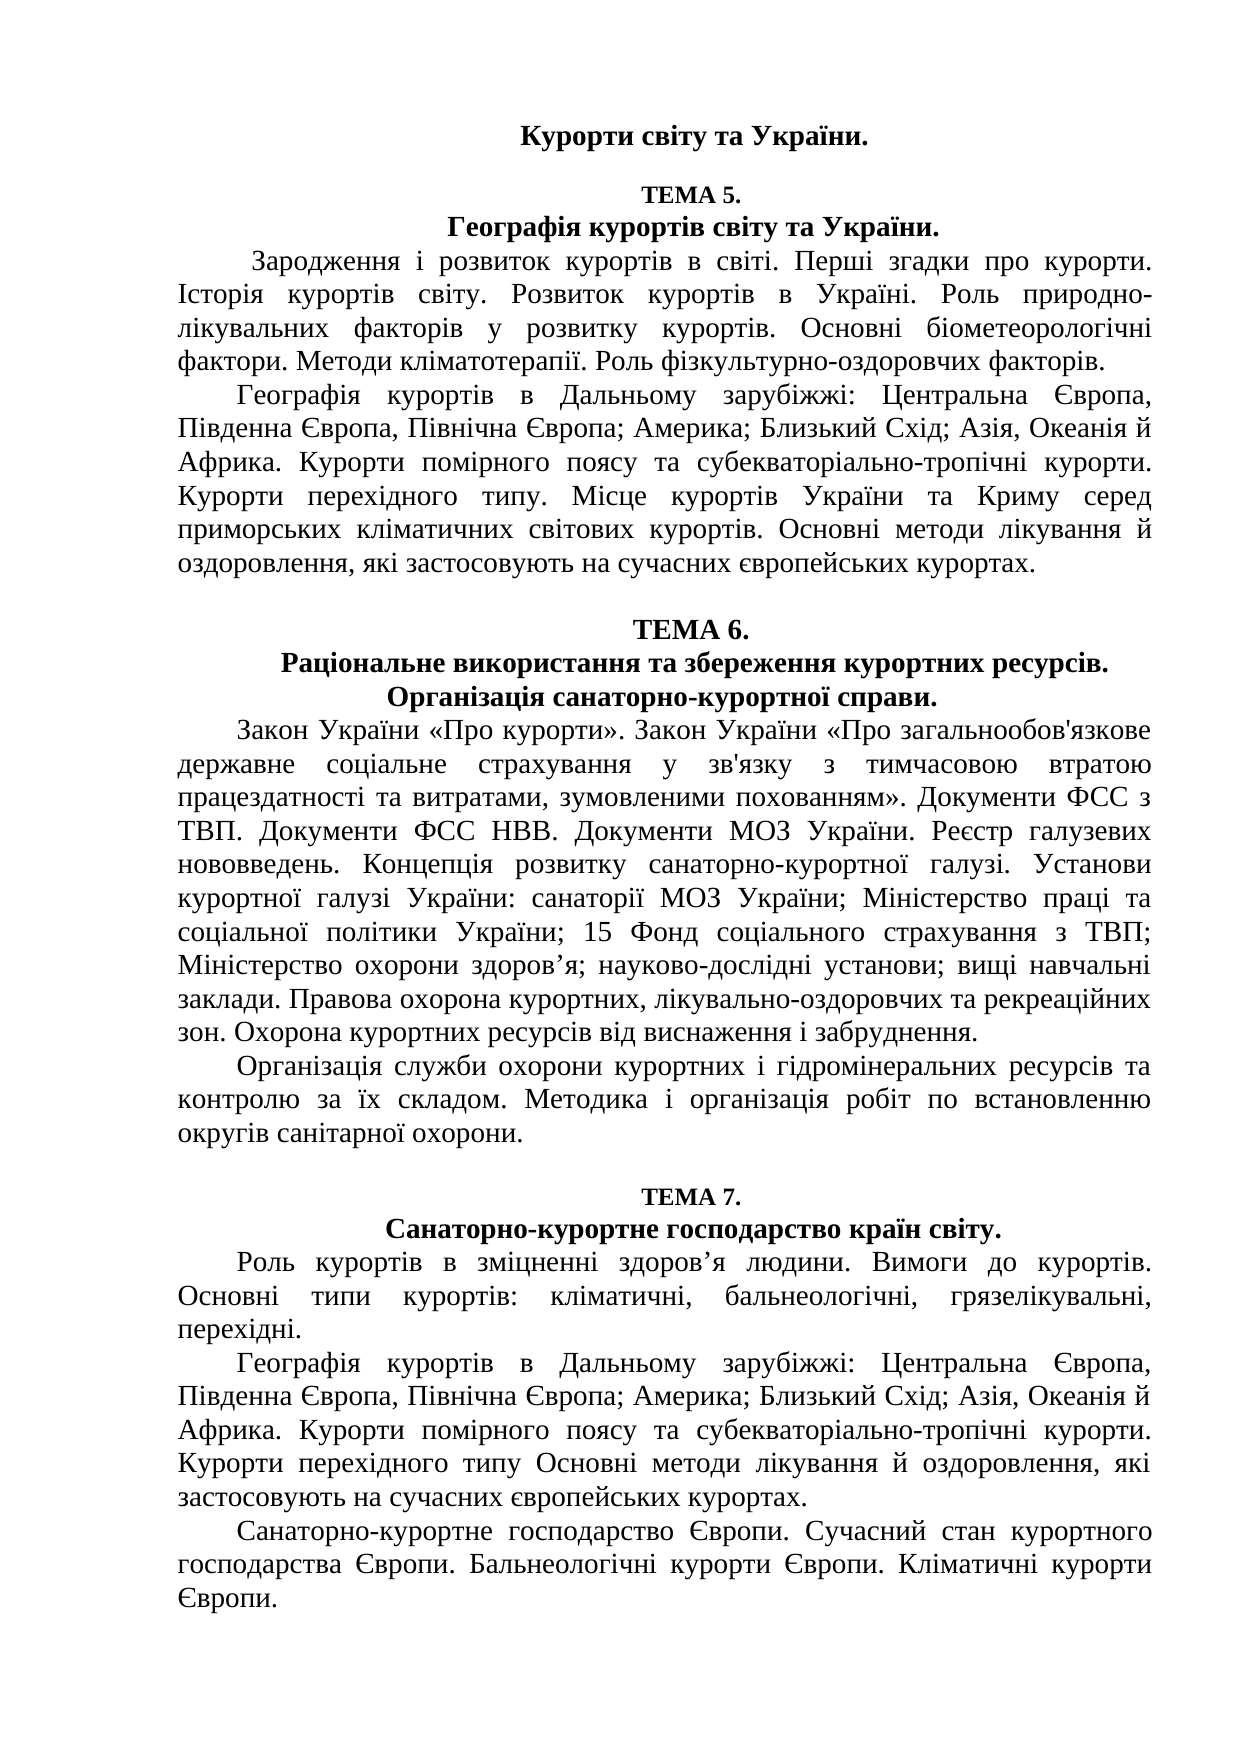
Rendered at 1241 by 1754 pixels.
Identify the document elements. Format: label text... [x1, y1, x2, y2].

text Географія курортів в Дальньому зарубіжжі: Центральна Європа, Південна Європа, Північна Європа; Америка; Близький Схід; Азія, Океанія й Африка. Курорти помірного поясу та субекваторіально-тропічні курорти. Курорти перехідного типу Основні методи лікування й оздоровлення, які застосовують на сучасних європейських курортах. [177, 1345, 1152, 1513]
text Географія курортів в Дальньому зарубіжжі: Центральна Європа, Південна Європа, Північна Європа; Америка; Близький Схід; Азія, Океанія й Африка. Курорти помірного поясу та субекваторіально-тропічні курорти. Курорти перехідного типу. Місце курортів України та Криму серед приморських кліматичних світових курортів. Основні методи лікування й оздоровлення, які застосовують на сучасних європейських курортах. [177, 377, 1152, 578]
subtitle ТЕМА 7. [241, 1182, 1141, 1211]
text Санаторно-курортне господарство країн світу. [385, 1211, 1238, 1244]
text Географія курортів світу та України. [447, 209, 1238, 243]
text Роль курортів в зміцненні здоров’я людини. Вимоги до курортів. Основні типи курортів: кліматичні, бальнеологічні, грязелікувальні, перехідні. [177, 1244, 1152, 1345]
text Санаторно-курортне господарство Європи. Сучасний стан курортного господарства Європи. Бальнеологічні курорти Європи. Кліматичні курорти Європи. [177, 1513, 1153, 1613]
subtitle Організація санаторно-курортної справи. [386, 679, 1238, 712]
subtitle ТЕМА 5. [241, 180, 1141, 209]
text Закон України «Про курорти». Закон України «Про загальнообов'язкове державне соціальне страхування у зв'язку з тимчасовою втратою працездатності та витратами, зумовленими похованням». Документи ФСС з ТВП. Документи ФСС НВВ. Документи МОЗ України. Реєстр галузевих нововведень. Концепція розвитку санаторно-курортної галузі. Установи курортної галузі України: санаторії МОЗ України; Міністерство праці та соціальної політики України; 15 Фонд соціального страхування з ТВП; Міністерство охорони здоров’я; науково-дослідні установи; вищі навчальні заклади. Правова охорона курортних, лікувально-оздоровчих та рекреаційних зон. Охорона курортних ресурсів від виснаження і забруднення. [177, 712, 1152, 1048]
text Курорти світу та України. [248, 118, 1141, 152]
text Раціональне використання та збереження курортних ресурсів. [281, 645, 1238, 679]
text Організація служби охорони курортних і гідромінеральних ресурсів та контролю за їх складом. Методика і організація робіт по встановленню округів санітарної охорони. [177, 1048, 1152, 1148]
text Зародження і розвиток курортів в світі. Перші згадки про курорти. Історія курортів світу. Розвиток курортів в Україні. Роль природно- лікувальних факторів у розвитку курортів. Основні біометеорологічні фактори. Методи кліматотерапії. Роль фізкультурно-оздоровчих факторів. [177, 243, 1152, 377]
subtitle ТЕМА 6. [241, 612, 1141, 645]
